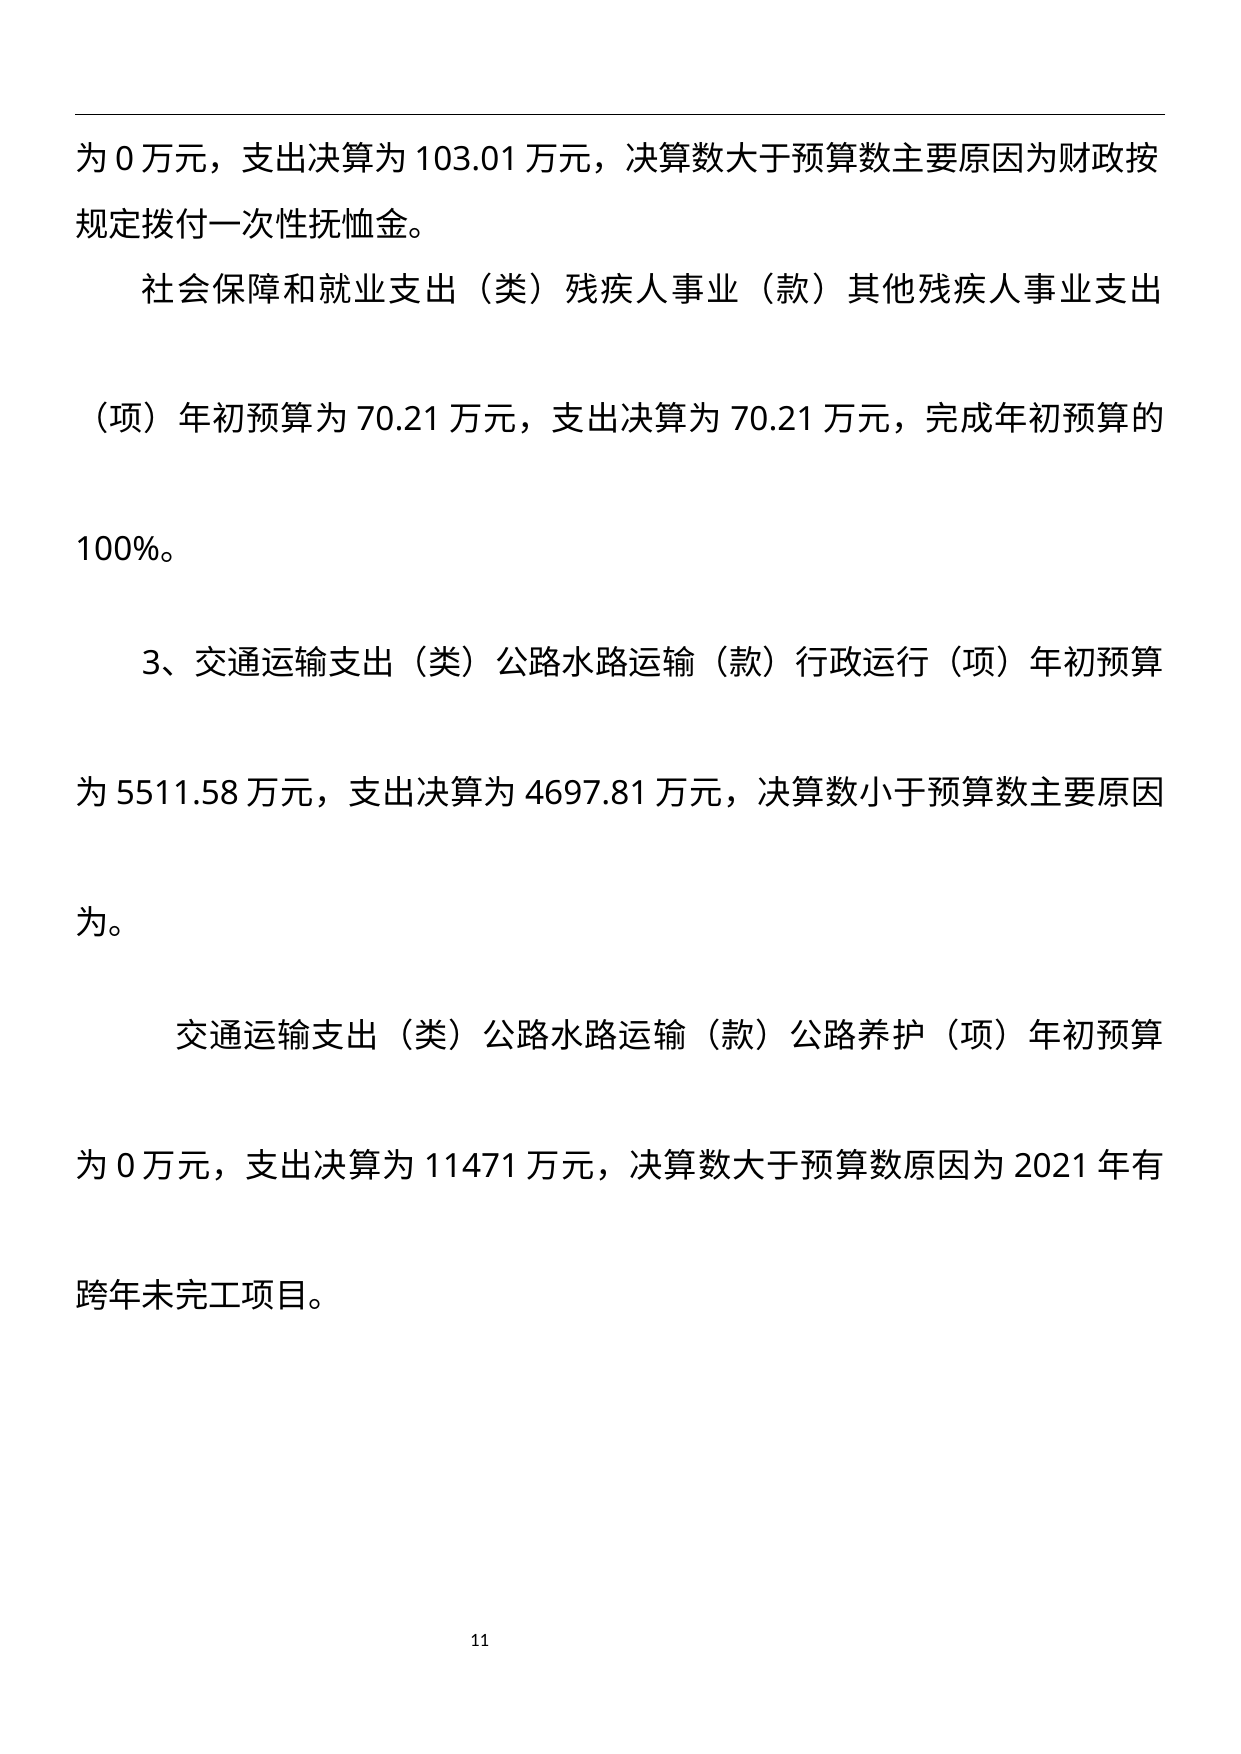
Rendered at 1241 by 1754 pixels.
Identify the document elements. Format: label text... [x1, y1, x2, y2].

text 社会保障和就业支出（类）残疾人事业（款）其他残疾人事业支出（项）年初预算为70.21万元，支出决算为70.21万元，完成年初预算的100%。 [75, 254, 1165, 579]
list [75, 124, 1165, 254]
list 交通运输支出（类）公路水路运输（款）公路养护（项）年初预算为0万元，支出决算为11471万元，决算数大于预算数原因为2021年有跨年未完工项目。 [75, 1001, 1165, 1326]
list 交通运输支出（类）公路水路运输（款）行政运行（项）年初预算为5511.58万元，支出决算为4697.81万元，决算数小于预算数主要原因为。 [75, 627, 1165, 952]
